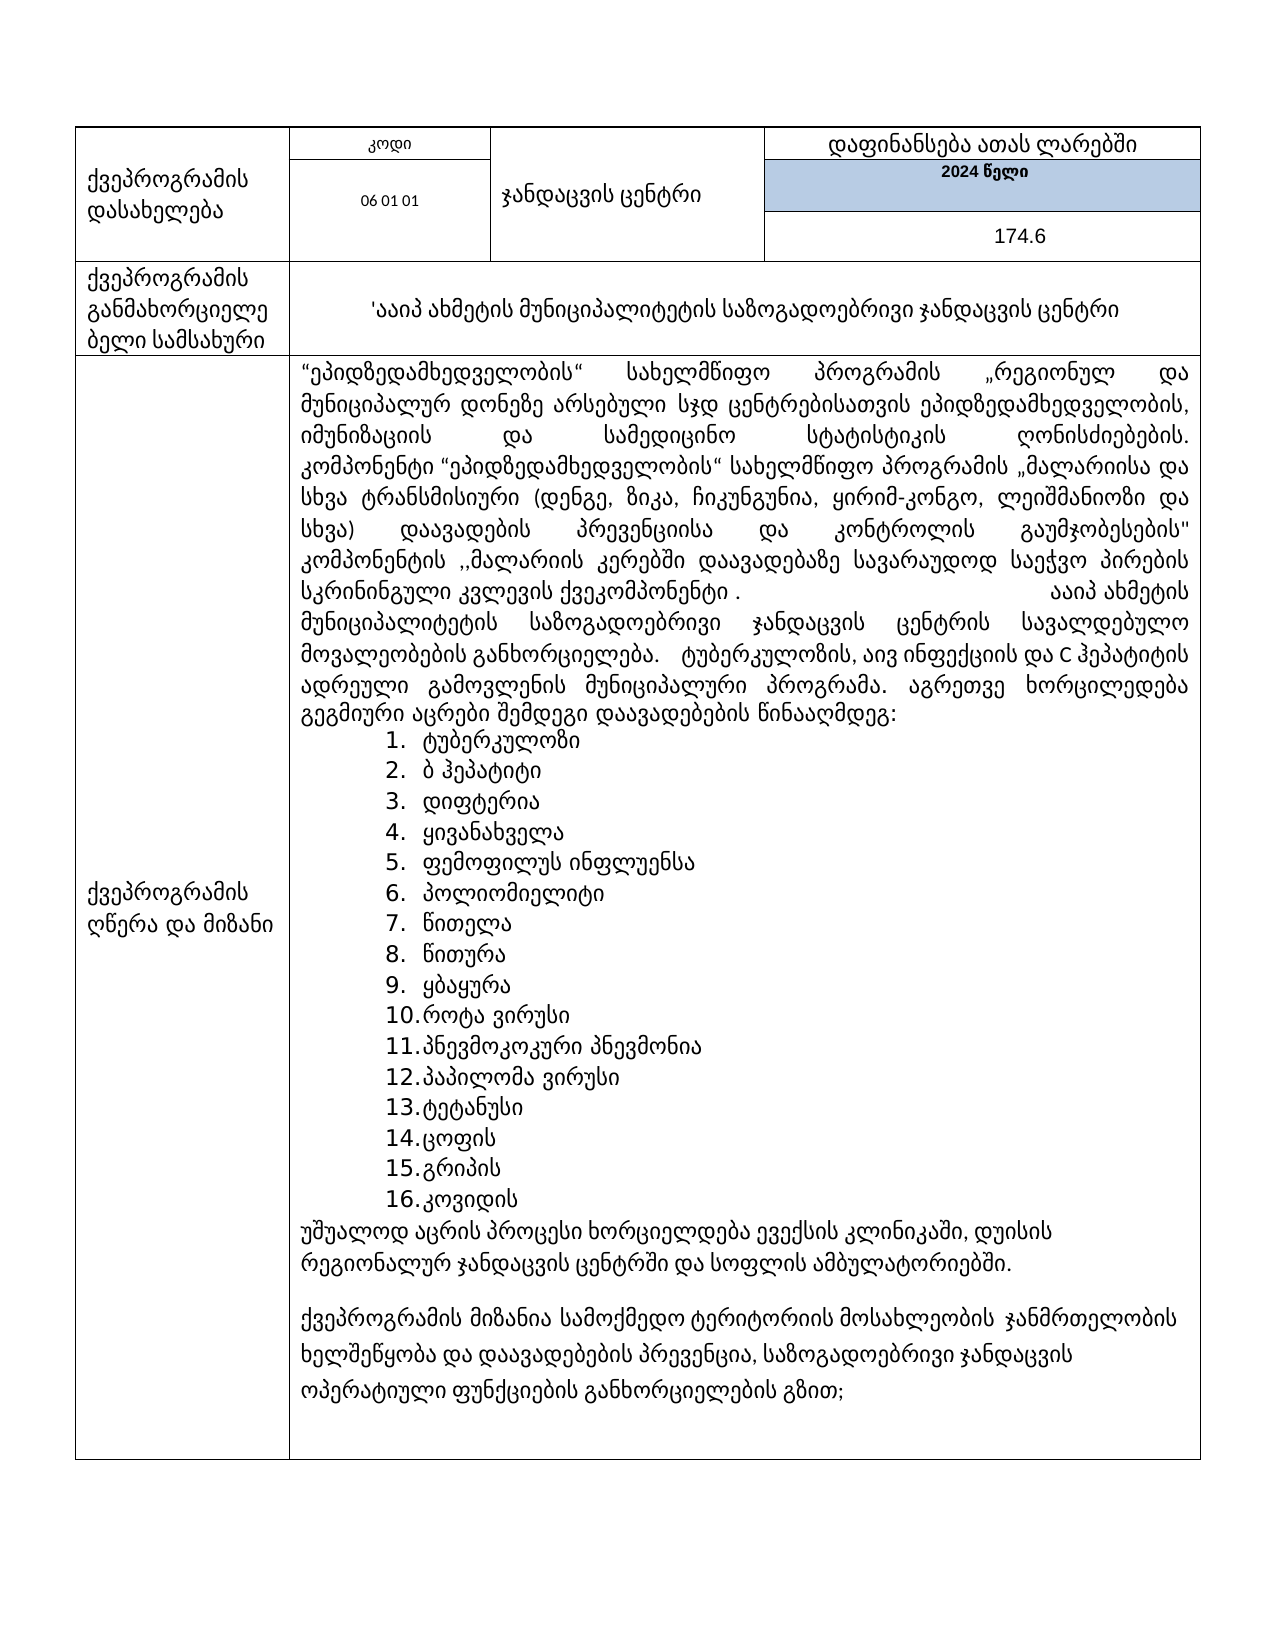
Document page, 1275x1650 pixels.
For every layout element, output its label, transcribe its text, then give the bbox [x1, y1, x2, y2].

table_cell ქვეპროგრამის განმახორციელებელი სამსახური [76, 262, 289, 355]
table_cell “ეპიდზედამხედველობის“ სახელმწიფო პროგრამის „რეგიონულ და მუნიციპალურ დონეზე არსებული სჯდ ცენტრებისათვის ეპიდზედამხედველობის, იმუნიზაციის და სამედიცინო სტატისტიკის ღონისძიებების. კომპონენტი “ეპიდზედამხედველობის“ სახელმწიფო პროგრამის „მალარიისა და სხვა ტრანსმისიური (დენგე, ზიკა, ჩიკუნგუნია, ყირიმ-კონგო, ლეიშმანიოზი და სხვა) დაავადების პრევენციისა და კონტროლის გაუმჯობესების" კომპონენტის ,,მალარიის კერებში დაავადებაზე სავარაუდოდ საეჭვო პირების სკრინინგული კვლევის ქვეკომპონენტი . ააიპ ახმეტის მუნიციპალიტეტის საზოგადოებრივი ჯანდაცვის ცენტრის სავალდებულო მოვალეობების განხორციელება. ტუბერკულოზის, აივ ინფექციის და C ჰეპატიტის ადრეული გამოვლენის მუნიციპალური პროგრამა. აგრეთვე ხორცილედება გეგმიური აცრები შემდეგი დაავადებების წინააღმდეგ: ტუბერკულოზი ბ ჰეპატიტი დიფტერია ყივანახველა ფემოფილუს ინფლუენსა პოლიომიელიტი წითელა წითურა ყბაყურა როტა ვირუსი პნევმოკოკური პნევმონია პაპილომა ვირუსი ტეტანუსი ცოფის გრიპის კოვიდის უშუალოდ აცრის პროცესი ხორციელდება ევექსის კლინიკაში, დუისის რეგიონალურ ჯანდაცვის ცენტრში და სოფლის ამბულატორიებში. ქვეპროგრამის მიზანია სამოქმედო ტერიტორიის მოსახლეობის ჯანმრთელობის ხელშეწყობა და დაავადებების პრევენცია, საზოგადოებრივი ჯანდაცვის ოპერატიული ფუნქციების განხორციელების გზით; [290, 356, 1200, 1459]
table_cell ქვეპროგრამის ღწერა და მიზანი [76, 356, 289, 1459]
table_cell 'ააიპ ახმეტის მუნიციპალიტეტის საზოგადოებრივი ჯანდაცვის ცენტრი [290, 262, 1200, 355]
table_cell 2024 წელი [765, 160, 1200, 211]
table_header დაფინანსება ათას ლარებში [765, 128, 1200, 159]
table_header ქვეპროგრამის დასახელება [76, 128, 289, 261]
table_cell 06 01 01 [290, 160, 490, 261]
table_cell 174.6 [765, 212, 1200, 261]
table_header კოდი [290, 128, 490, 159]
table_header ჯანდაცვის ცენტრი [491, 128, 764, 261]
